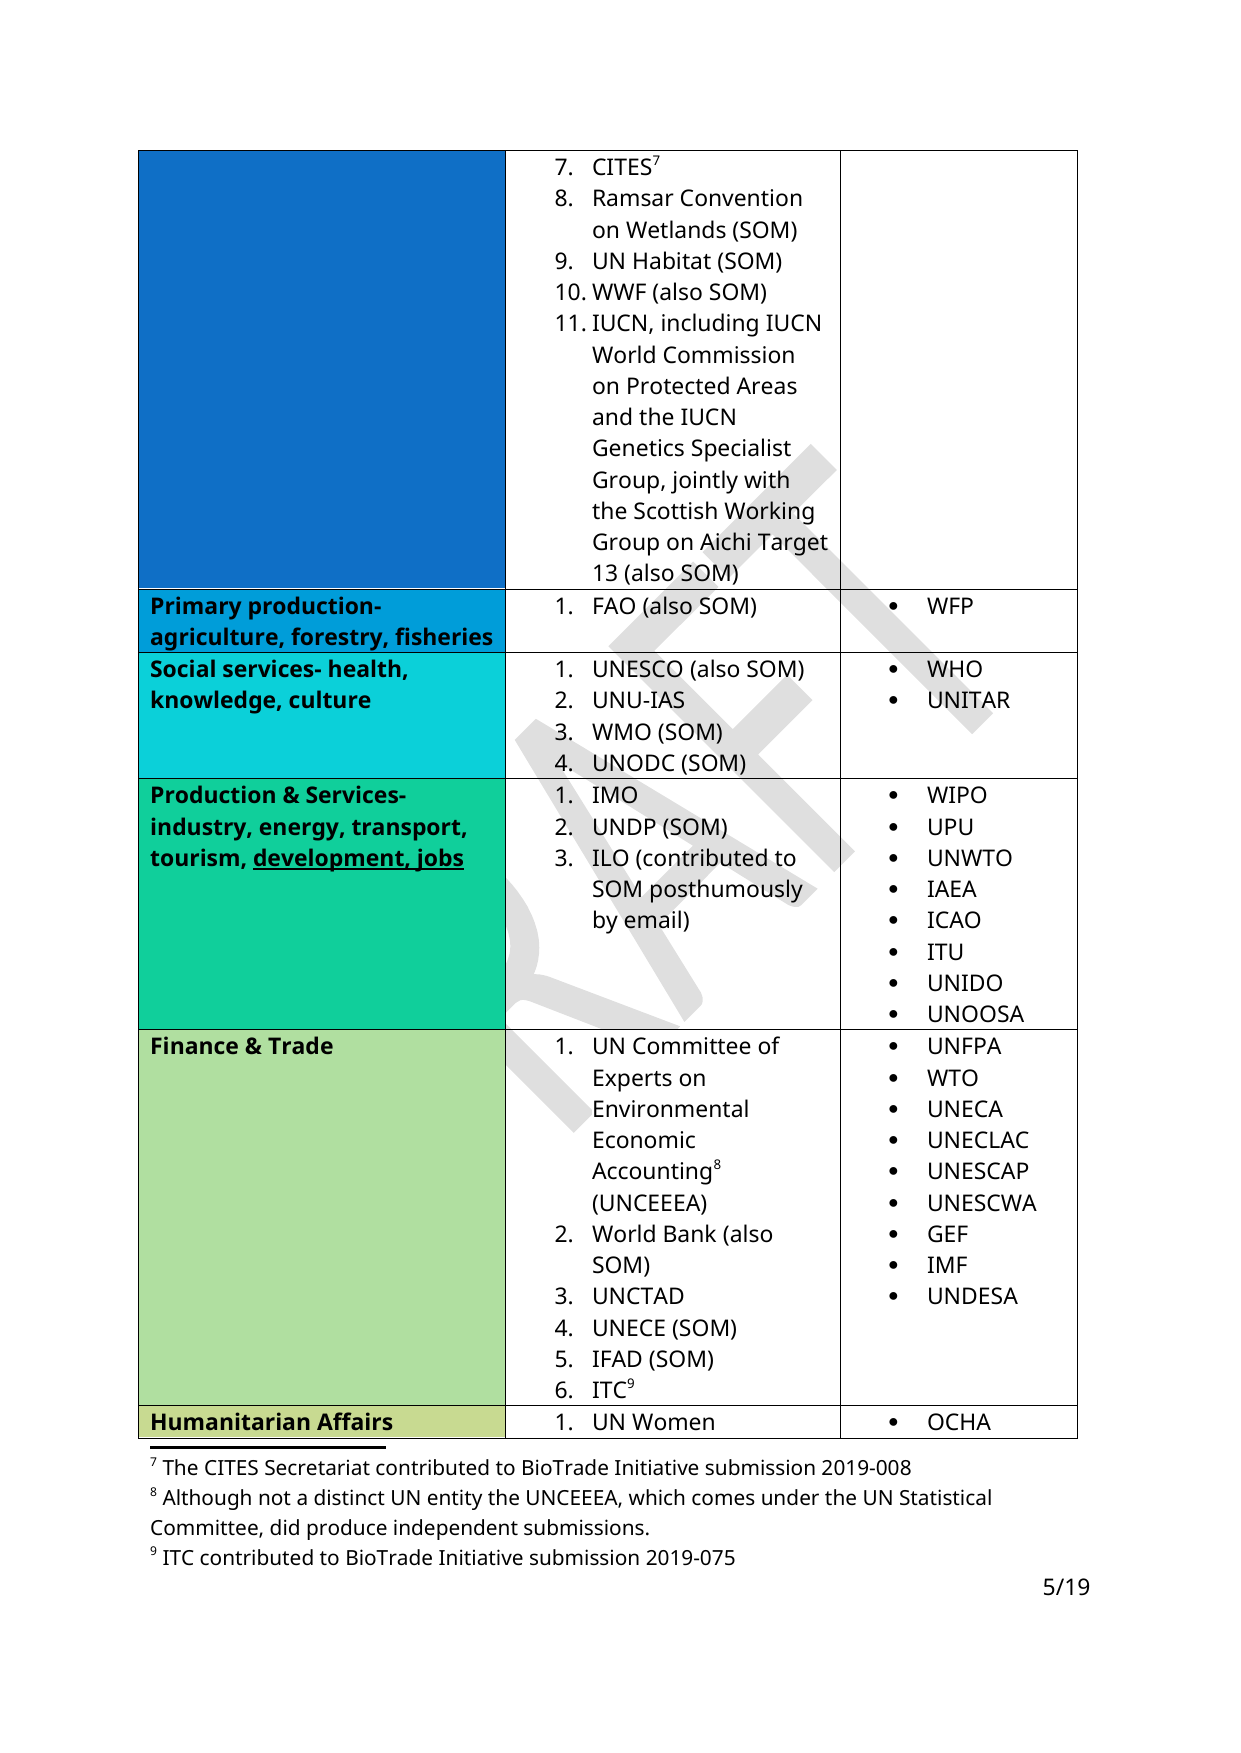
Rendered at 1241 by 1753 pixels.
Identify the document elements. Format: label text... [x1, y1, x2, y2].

table_cell UNFPA WTO UNECA UNECLAC UNESCAP UNESCWA GEF IMF UNDESA [841, 1030, 1077, 1405]
table_cell WFP [841, 590, 1077, 652]
table_cell WHO UNITAR [841, 653, 1077, 778]
table_cell IMO UNDP (SOM) ILO (contributed to SOM posthumously by email) [506, 779, 840, 1029]
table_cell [506, 151, 840, 588]
table_cell Finance & Trade [139, 1030, 505, 1405]
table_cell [139, 151, 505, 588]
table_cell Production & Services- industry, energy, transport, tourism, development, jobs [139, 779, 505, 1029]
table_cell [506, 1406, 840, 1437]
table_cell [841, 151, 1077, 588]
table_cell Social services- health, knowledge, culture [139, 653, 505, 778]
table_cell WIPO UPU UNWTO IAEA ICAO ITU UNIDO UNOOSA [841, 779, 1077, 1029]
table_cell FAO (also SOM) [506, 590, 840, 652]
table_cell Primary production- agriculture, forestry, fisheries [139, 590, 505, 652]
table_cell UNESCO (also SOM) UNU-IAS WMO (SOM) UNODC (SOM) [506, 653, 840, 778]
table_cell UN Committee of Experts on Environmental Economic Accounting (UNCEEEA) World Bank (also SOM) UNCTAD UNECE (SOM) IFAD (SOM) ITC [506, 1030, 840, 1405]
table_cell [841, 1406, 1077, 1437]
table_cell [139, 1406, 505, 1437]
